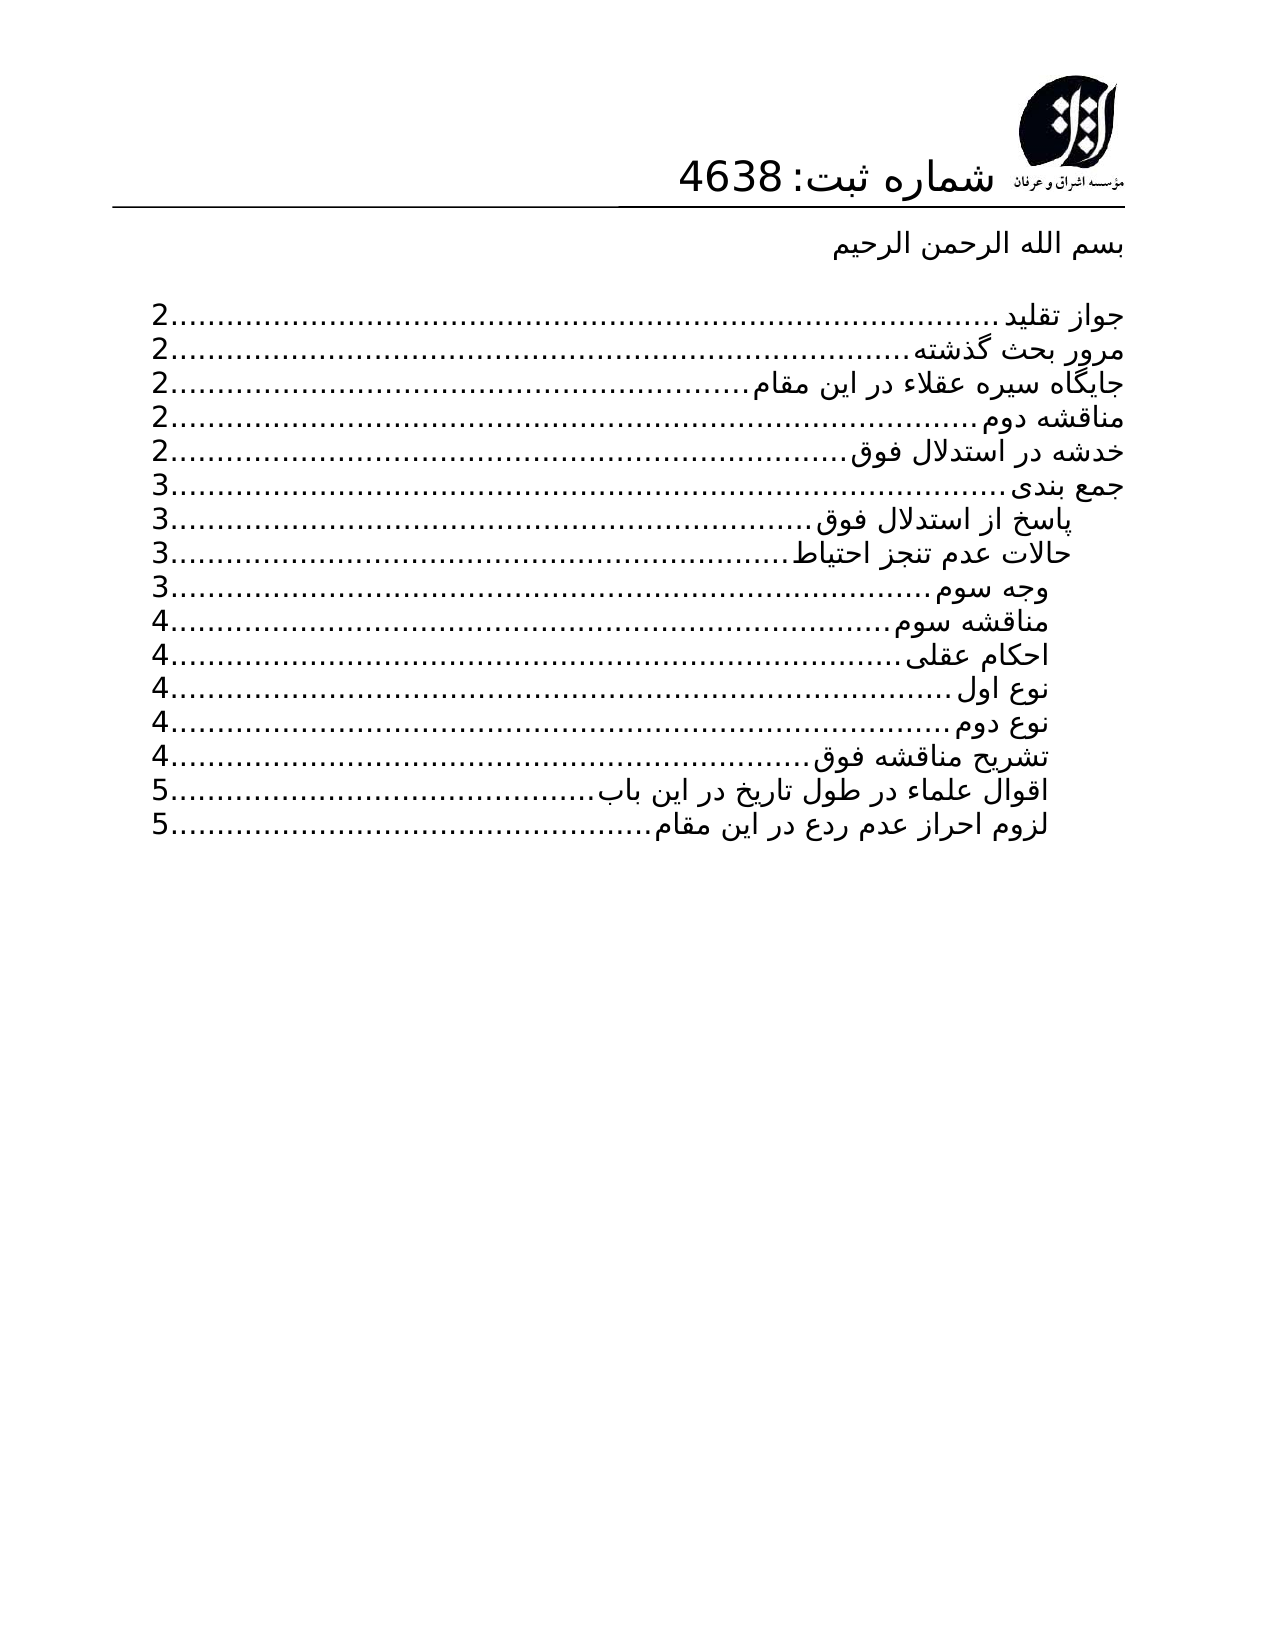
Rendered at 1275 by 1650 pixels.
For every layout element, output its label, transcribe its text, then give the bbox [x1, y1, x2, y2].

text بسم الله الرحمن الرحیم [150, 226, 1125, 260]
picture [1010, 75, 1125, 192]
text جواز تقلید 2 [150, 298, 1125, 332]
text جایگاه سیره عقلاء در این مقام 2 [150, 366, 1125, 400]
text لزوم احراز عدم ردع در این مقام 5 [150, 808, 1079, 842]
text مرور بحث گذشته 2 [150, 332, 1125, 366]
text جمع بندی 3 [150, 468, 1125, 502]
text خدشه در استدلال فوق 2 [150, 434, 1125, 468]
text اقوال علماء در طول تاریخ در این باب 5 [150, 774, 1079, 808]
text وجه سوم 3 [150, 570, 1079, 604]
text نوع دوم 4 [150, 706, 1079, 740]
text تشریح مناقشه فوق 4 [150, 740, 1079, 774]
text مناقشه دوم 2 [150, 400, 1125, 434]
text پاسخ از استدلال فوق 3 [150, 502, 1102, 536]
text نوع اول 4 [150, 672, 1079, 706]
text احکام عقلی 4 [150, 638, 1079, 672]
text مناقشه سوم 4 [150, 604, 1079, 638]
text حالات عدم تنجز احتیاط 3 [150, 536, 1102, 570]
